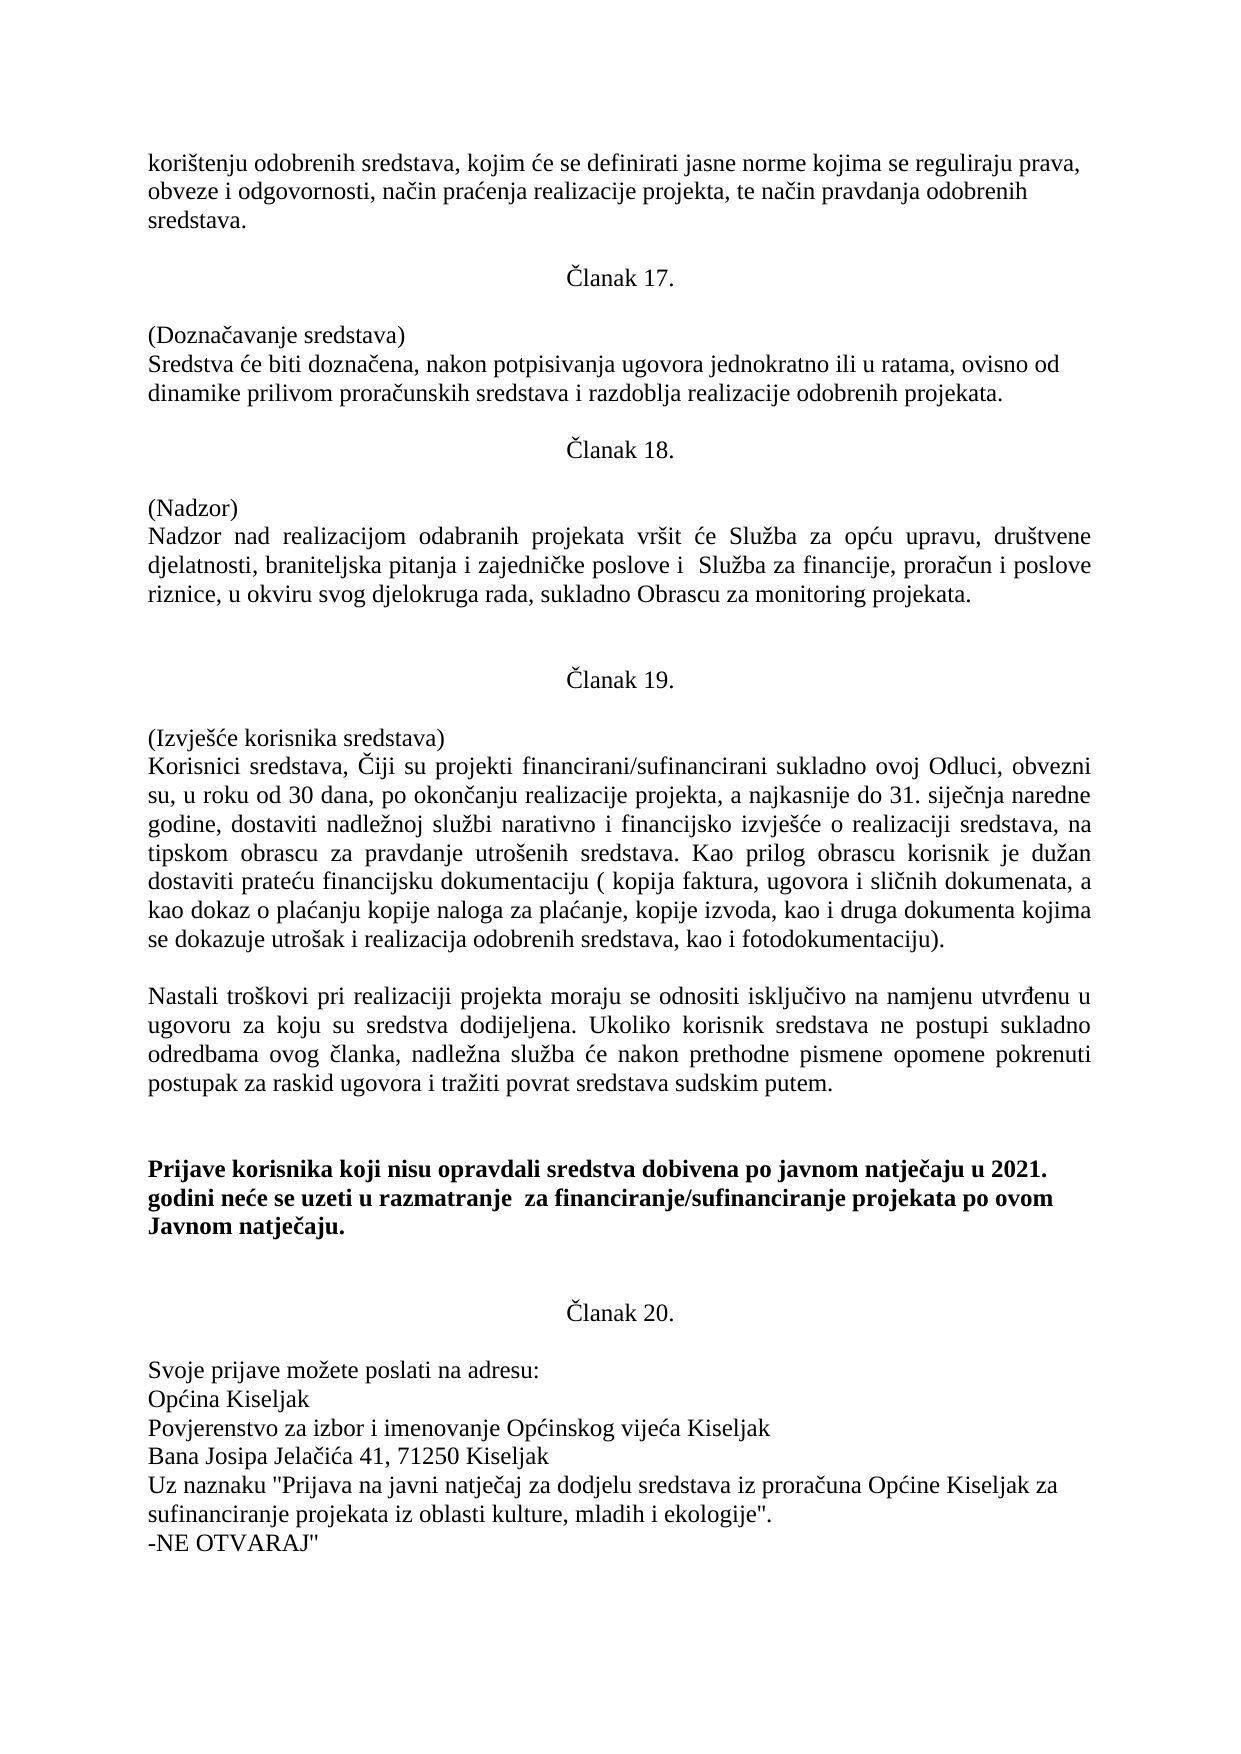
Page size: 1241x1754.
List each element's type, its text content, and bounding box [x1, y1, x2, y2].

text (Doznačavanje sredstava) [148, 320, 1093, 349]
text Uz naznaku ''Prijava na javni natječaj za dodjelu sredstava iz proračuna Općine Kiseljak za sufinanciranje projekata iz oblasti kulture, mladih i ekologije''. [148, 1470, 1093, 1528]
text Članak 18. [148, 435, 1093, 464]
text Nastali troškovi pri realizaciji projekta moraju se odnositi isključivo na namjenu utvrđenu u ugovoru za koju su sredstva dodijeljena. Ukoliko korisnik sredstava ne postupi sukladno odredbama ovog članka, nadležna služba će nakon prethodne pismene opomene pokrenuti postupak za raskid ugovora i tražiti povrat sredstava sudskim putem. [148, 981, 1093, 1096]
text korištenju odobrenih sredstava, kojim će se definirati jasne norme kojima se reguliraju prava, obveze i odgovornosti, način praćenja realizacije projekta, te način pravdanja odobrenih sredstava. [148, 148, 1093, 234]
text Svoje prijave možete poslati na adresu: [148, 1355, 1093, 1384]
text Povjerenstvo za izbor i imenovanje Općinskog vijeća Kiseljak [148, 1413, 1093, 1441]
text -NE OTVARAJ'' [148, 1528, 1093, 1556]
text Članak 20. [148, 1298, 1093, 1326]
text Sredstva će biti doznačena, nakon potpisivanja ugovora jednokratno ili u ratama, ovisno od [148, 349, 1093, 378]
text Nadzor nad realizacijom odabranih projekata vršit će Služba za opću upravu, društvene djelatnosti, braniteljska pitanja i zajedničke poslove i Služba za financije, proračun i poslove riznice, u okviru svog djelokruga rada, sukladno Obrascu za monitoring projekata. [148, 521, 1093, 608]
text Članak 19. [148, 665, 1093, 694]
text Općina Kiseljak [148, 1384, 1093, 1413]
text (Izvješće korisnika sredstava) [148, 723, 1093, 751]
text Korisnici sredstava, Čiji su projekti financirani/sufinancirani sukladno ovoj Odluci, obvezni su, u roku od 30 dana, po okončanju realizacije projekta, a najkasnije do 31. siječnja naredne godine, dostaviti nadležnoj službi narativno i financijsko izvješće o realizaciji sredstava, na tipskom obrascu za pravdanje utrošenih sredstava. Kao prilog obrascu korisnik je dužan dostaviti prateću financijsku dokumentaciju ( kopija faktura, ugovora i sličnih dokumenata, a kao dokaz o plaćanju kopije naloga za plaćanje, kopije izvoda, kao i druga dokumenta kojima se dokazuje utrošak i realizacija odobrenih sredstava, kao i fotodokumentaciju). [148, 751, 1093, 953]
text (Nadzor) [148, 493, 1093, 521]
text Bana Josipa Jelačića 41, 71250 Kiseljak [148, 1441, 1093, 1470]
text dinamike prilivom proračunskih sredstava i razdoblja realizacije odobrenih projekata. [148, 378, 1093, 406]
text Članak 17. [148, 263, 1093, 291]
text Prijave korisnika koji nisu opravdali sredstva dobivena po javnom natječaju u 2021. godini neće se uzeti u razmatranje za financiranje/sufinanciranje projekata po ovom Javnom natječaju. [148, 1154, 1093, 1240]
